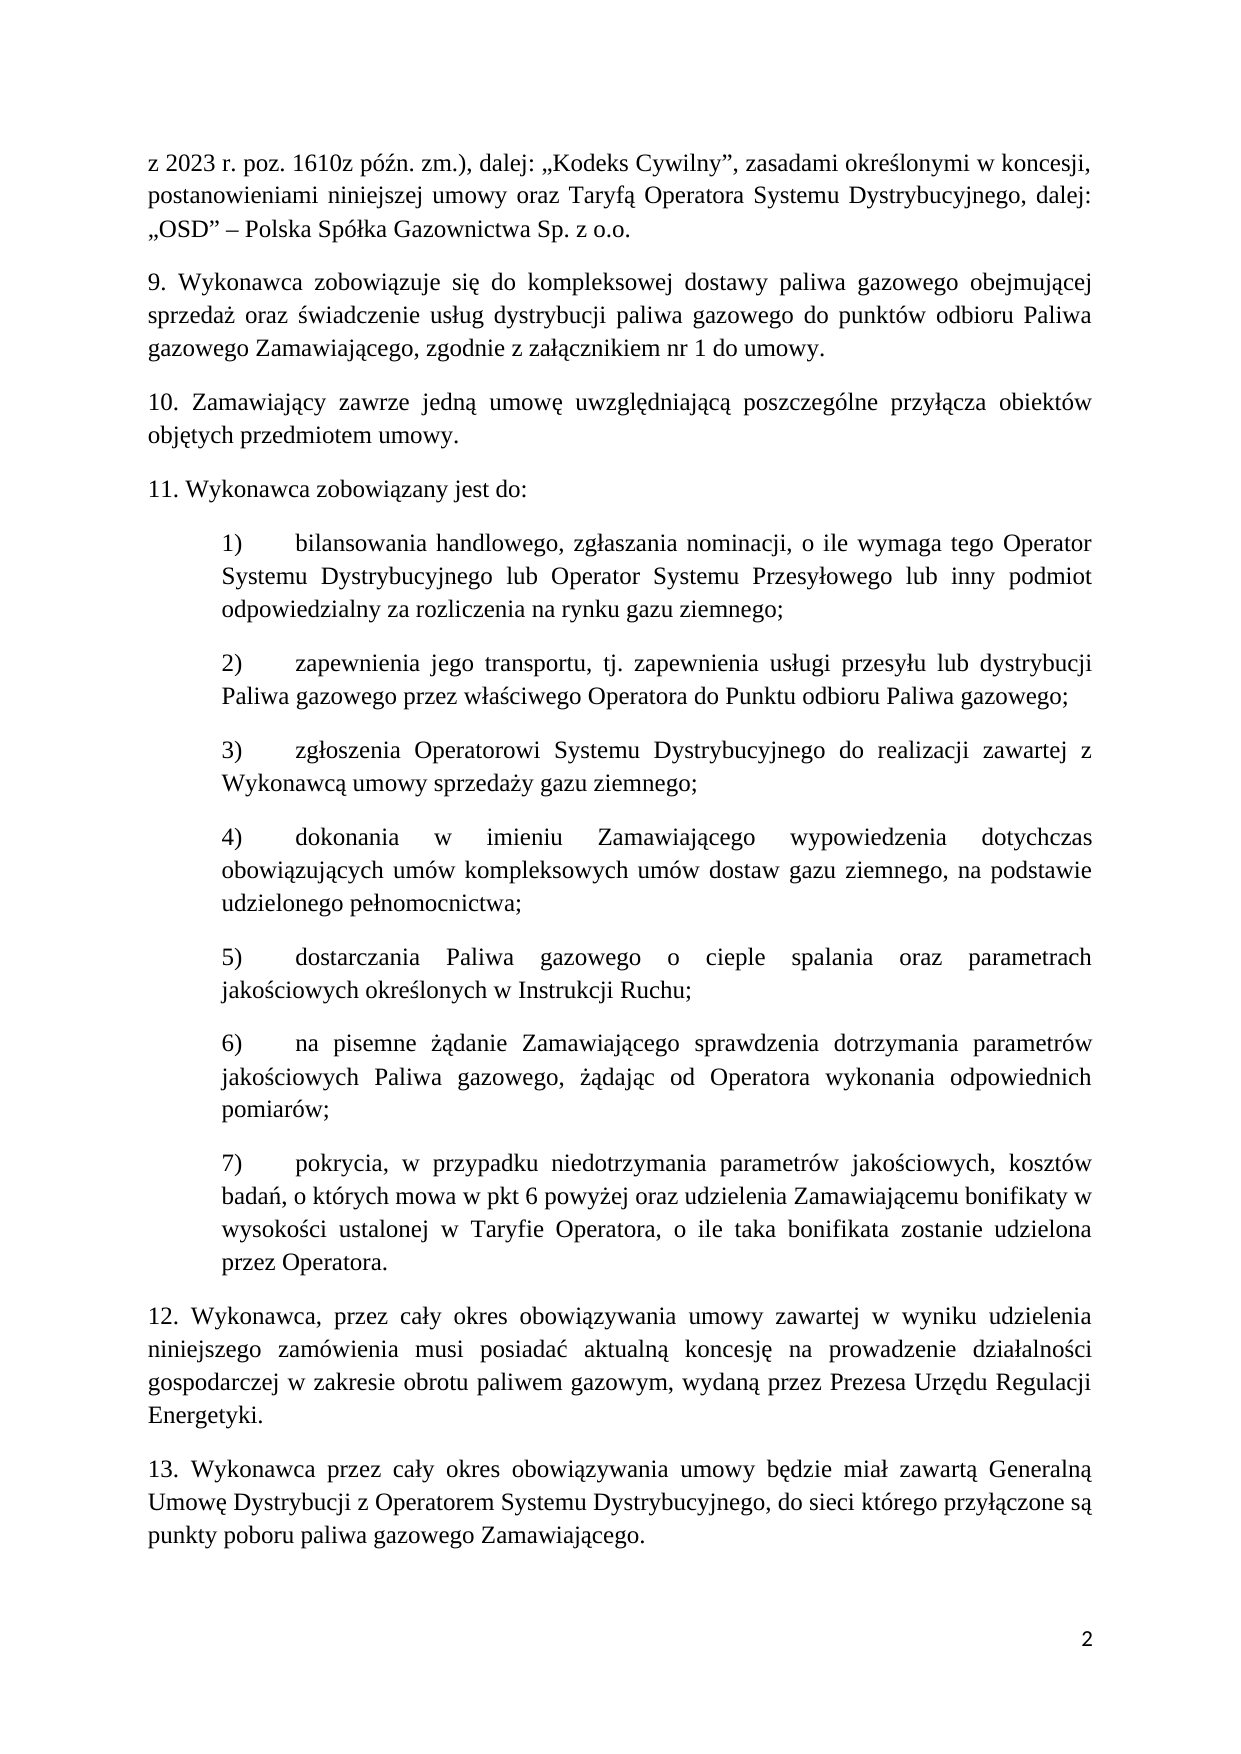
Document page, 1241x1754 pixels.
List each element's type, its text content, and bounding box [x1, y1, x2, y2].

text 11. Wykonawca zobowiązany jest do: [148, 474, 1093, 503]
text 4) dokonania w imieniu Zamawiającego wypowiedzenia dotychczas obowiązujących umów kompleksowych umów dostaw gazu ziemnego, na podstawie udzielonego pełnomocnictwa; [221, 822, 1093, 917]
text 5) dostarczania Paliwa gazowego o cieple spalania oraz parametrach jakościowych określonych w Instrukcji Ruchu; [221, 942, 1093, 1003]
text 2) zapewnienia jego transportu, tj. zapewnienia usługi przesyłu lub dystrybucji Paliwa gazowego przez właściwego Operatora do Punktu odbioru Paliwa gazowego; [221, 648, 1093, 710]
text 7) pokrycia, w przypadku niedotrzymania parametrów jakościowych, kosztów badań, o których mowa w pkt 6 powyżej oraz udzielenia Zamawiającemu bonifikaty w wysokości ustalonej w Taryfie Operatora, o ile taka bonifikata zostanie udzielona przez Operatora. [221, 1148, 1093, 1276]
text 13. Wykonawca przez cały okres obowiązywania umowy będzie miał zawartą Generalną Umowę Dystrybucji z Operatorem Systemu Dystrybucyjnego, do sieci którego przyłączone są punkty poboru paliwa gazowego Zamawiającego. [148, 1454, 1093, 1549]
text 1) bilansowania handlowego, zgłaszania nominacji, o ile wymaga tego Operator Systemu Dystrybucyjnego lub Operator Systemu Przesyłowego lub inny podmiot odpowiedzialny za rozliczenia na rynku gazu ziemnego; [221, 528, 1093, 623]
text 6) na pisemne żądanie Zamawiającego sprawdzenia dotrzymania parametrów jakościowych Paliwa gazowego, żądając od Operatora wykonania odpowiednich pomiarów; [221, 1028, 1093, 1123]
text 12. Wykonawca, przez cały okres obowiązywania umowy zawartej w wyniku udzielenia niniejszego zamówienia musi posiadać aktualną koncesję na prowadzenie działalności gospodarczej w zakresie obrotu paliwem gazowym, wydaną przez Prezesa Urzędu Regulacji Energetyki. [148, 1301, 1093, 1429]
text 3) zgłoszenia Operatorowi Systemu Dystrybucyjnego do realizacji zawartej z Wykonawcą umowy sprzedaży gazu ziemnego; [221, 735, 1093, 797]
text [148, 148, 1093, 242]
text 9. Wykonawca zobowiązuje się do kompleksowej dostawy paliwa gazowego obejmującej sprzedaż oraz świadczenie usług dystrybucji paliwa gazowego do punktów odbioru Paliwa gazowego Zamawiającego, zgodnie z załącznikiem nr 1 do umowy. [148, 267, 1093, 362]
text 10. Zamawiający zawrze jedną umowę uwzględniającą poszczególne przyłącza obiektów objętych przedmiotem umowy. [148, 387, 1093, 449]
